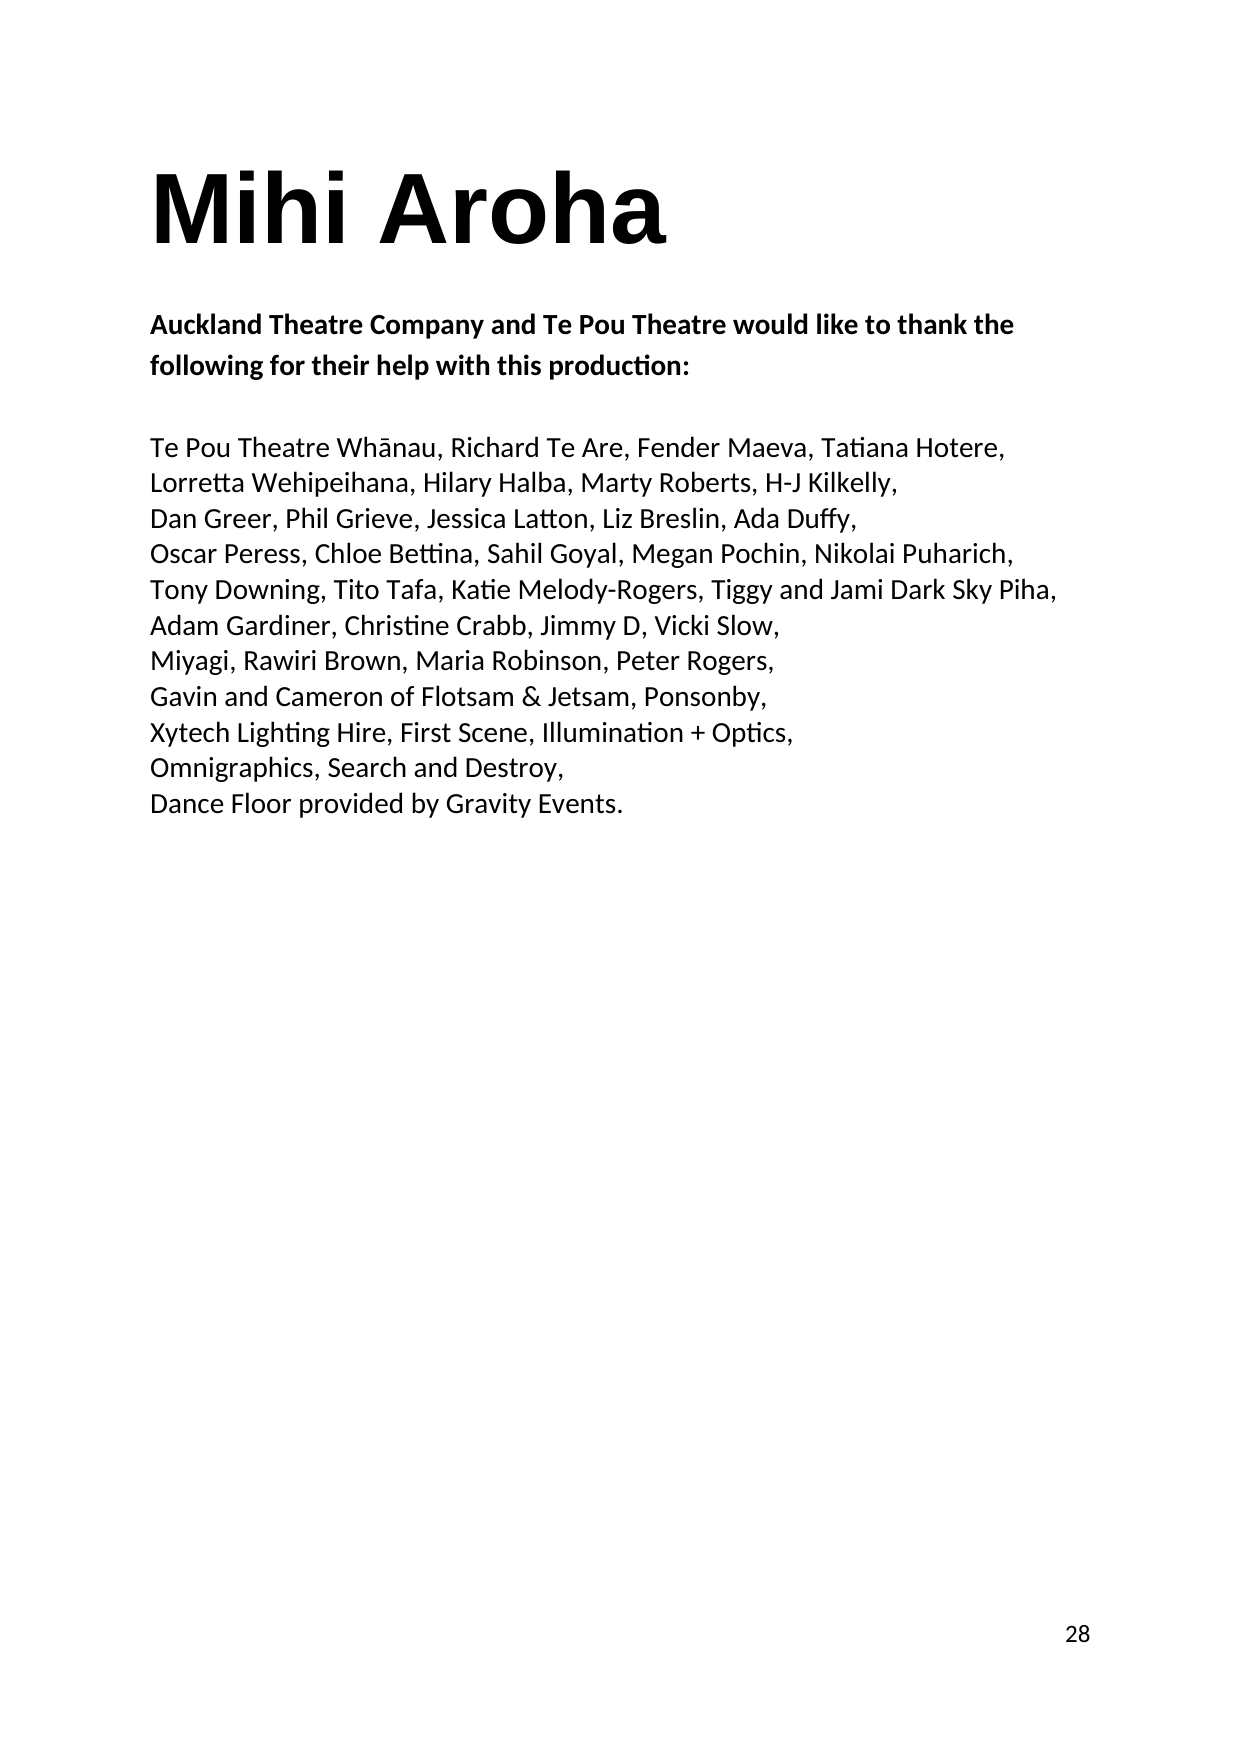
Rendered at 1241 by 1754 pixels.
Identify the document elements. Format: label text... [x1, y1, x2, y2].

text Dance Floor provided by Gravity Events. [150, 785, 1090, 821]
text Miyagi, Rawiri Brown, Maria Robinson, Peter Rogers, [150, 642, 1090, 678]
text Mihi Aroha [150, 150, 1090, 265]
text Dan Greer, Phil Grieve, Jessica Latton, Liz Breslin, Ada Duffy, [150, 500, 1090, 536]
text Adam Gardiner, Christine Crabb, Jimmy D, Vicki Slow, [150, 607, 1090, 642]
text Xytech Lighting Hire, First Scene, Illumination + Optics, [150, 714, 1090, 749]
text Gavin and Cameron of Flotsam & Jetsam, Ponsonby, [150, 678, 1090, 714]
text Te Pou Theatre Whānau, Richard Te Are, Fender Maeva, Tatiana Hotere, [150, 429, 1090, 464]
text Auckland Theatre Company and Te Pou Theatre would like to thank the following for their help with this production: [150, 265, 1090, 382]
text Tony Downing, Tito Tafa, Katie Melody-Rogers, Tiggy and Jami Dark Sky Piha, [150, 571, 1090, 607]
text Omnigraphics, Search and Destroy, [150, 749, 1090, 785]
text Lorretta Wehipeihana, Hilary Halba, Marty Roberts, H-J Kilkelly, [150, 464, 1090, 500]
text Oscar Peress, Chloe Bettina, Sahil Goyal, Megan Pochin, Nikolai Puharich, [150, 536, 1090, 571]
